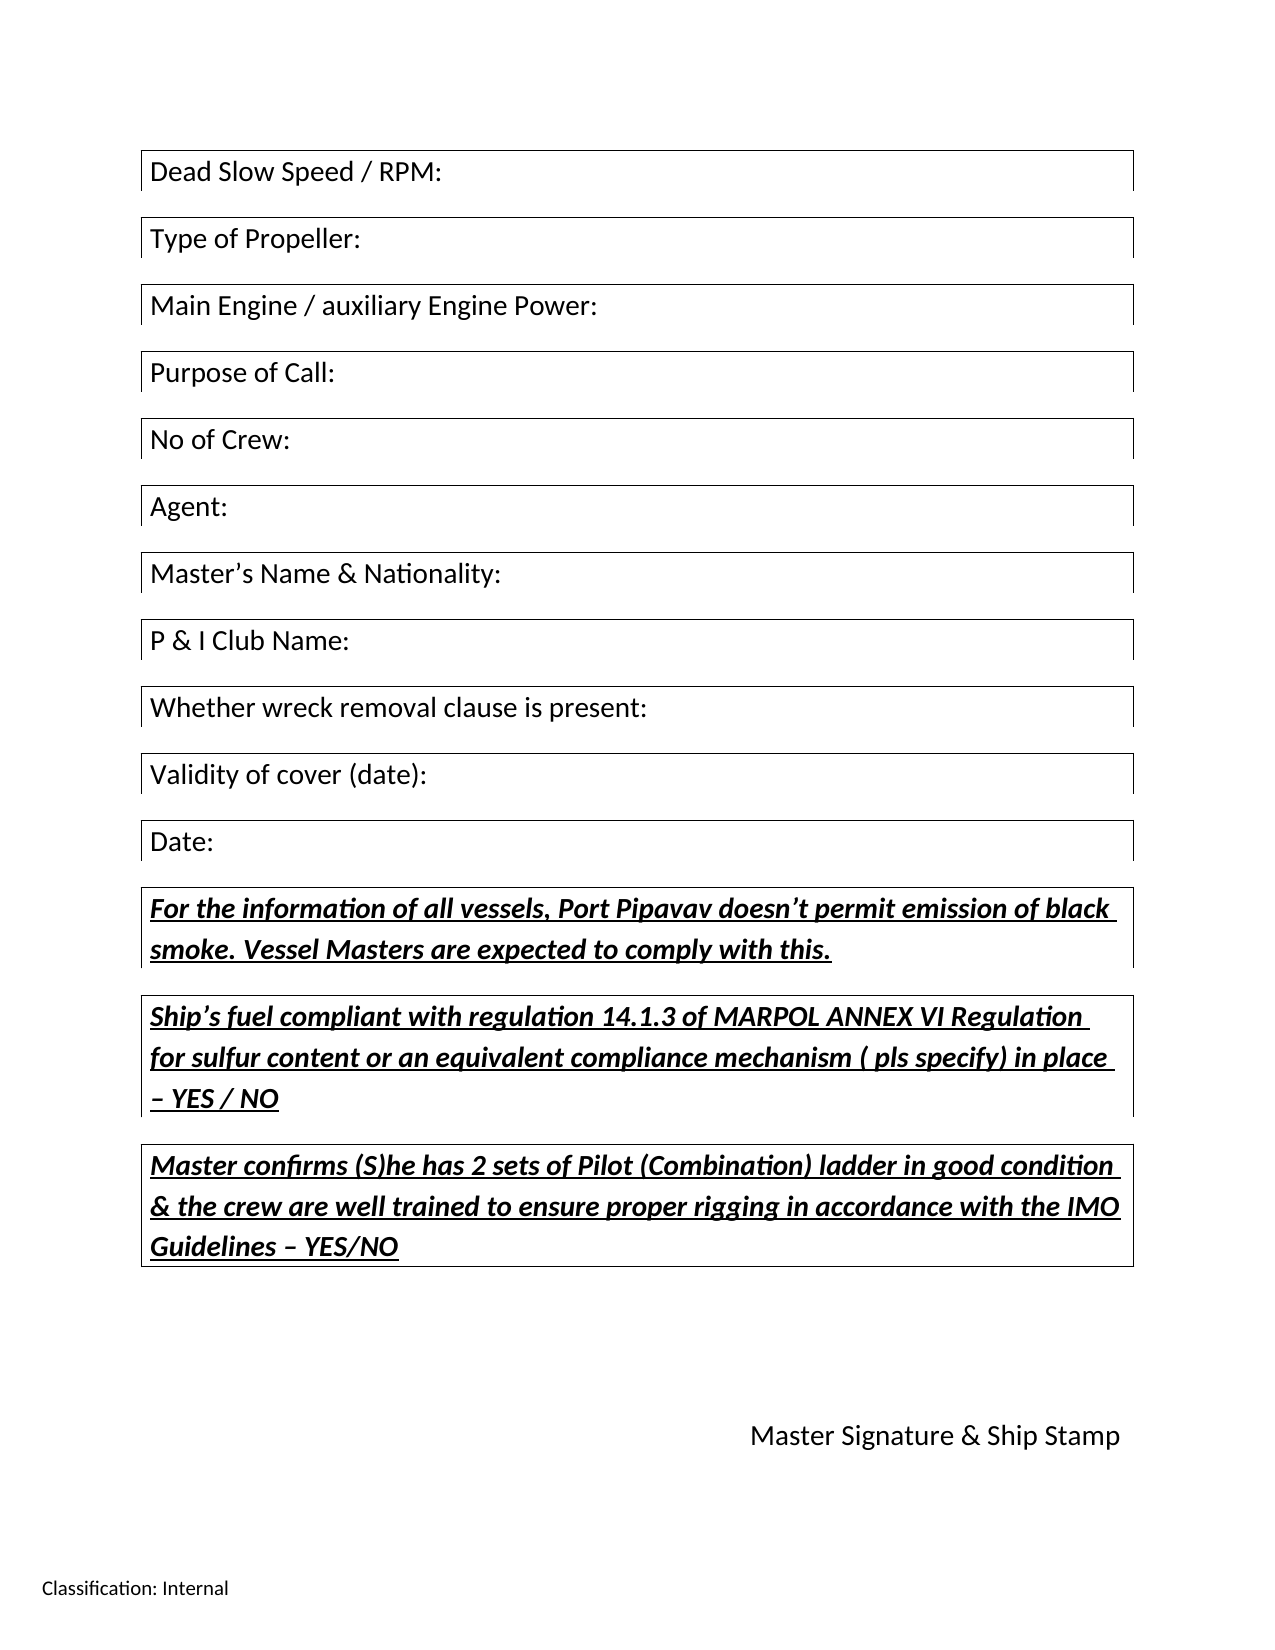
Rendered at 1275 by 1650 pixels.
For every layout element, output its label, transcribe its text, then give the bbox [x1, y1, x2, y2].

text Date: [142, 821, 1133, 861]
text Validity of cover (date): [142, 754, 1133, 794]
text P & I Club Name: [142, 620, 1133, 660]
text Whether wreck removal clause is present: [142, 687, 1133, 727]
text Ship’s fuel compliant with regulation 14.1.3 of MARPOL ANNEX VI Regulation for sulfur content or an equivalent compliance mechanism ( pls specify) in place – YES / NO [142, 996, 1133, 1117]
text Purpose of Call: [142, 352, 1133, 392]
text Type of Propeller: [142, 218, 1133, 258]
text Main Engine / auxiliary Engine Power: [142, 285, 1133, 325]
text No of Crew: [142, 419, 1133, 459]
text Master confirms (S)he has 2 sets of Pilot (Combination) ladder in good condition & the crew are well trained to ensure proper rigging in accordance with the IMO Guidelines – YES/NO [142, 1145, 1133, 1266]
text Master Signature & Ship Stamp [750, 1417, 1125, 1453]
text For the information of all vessels, Port Pipavav doesn’t permit emission of black smoke. Vessel Masters are expected to comply with this. [142, 888, 1133, 968]
text Dead Slow Speed / RPM: [142, 151, 1133, 191]
text Agent: [142, 486, 1133, 526]
text Master’s Name & Nationality: [142, 553, 1133, 593]
